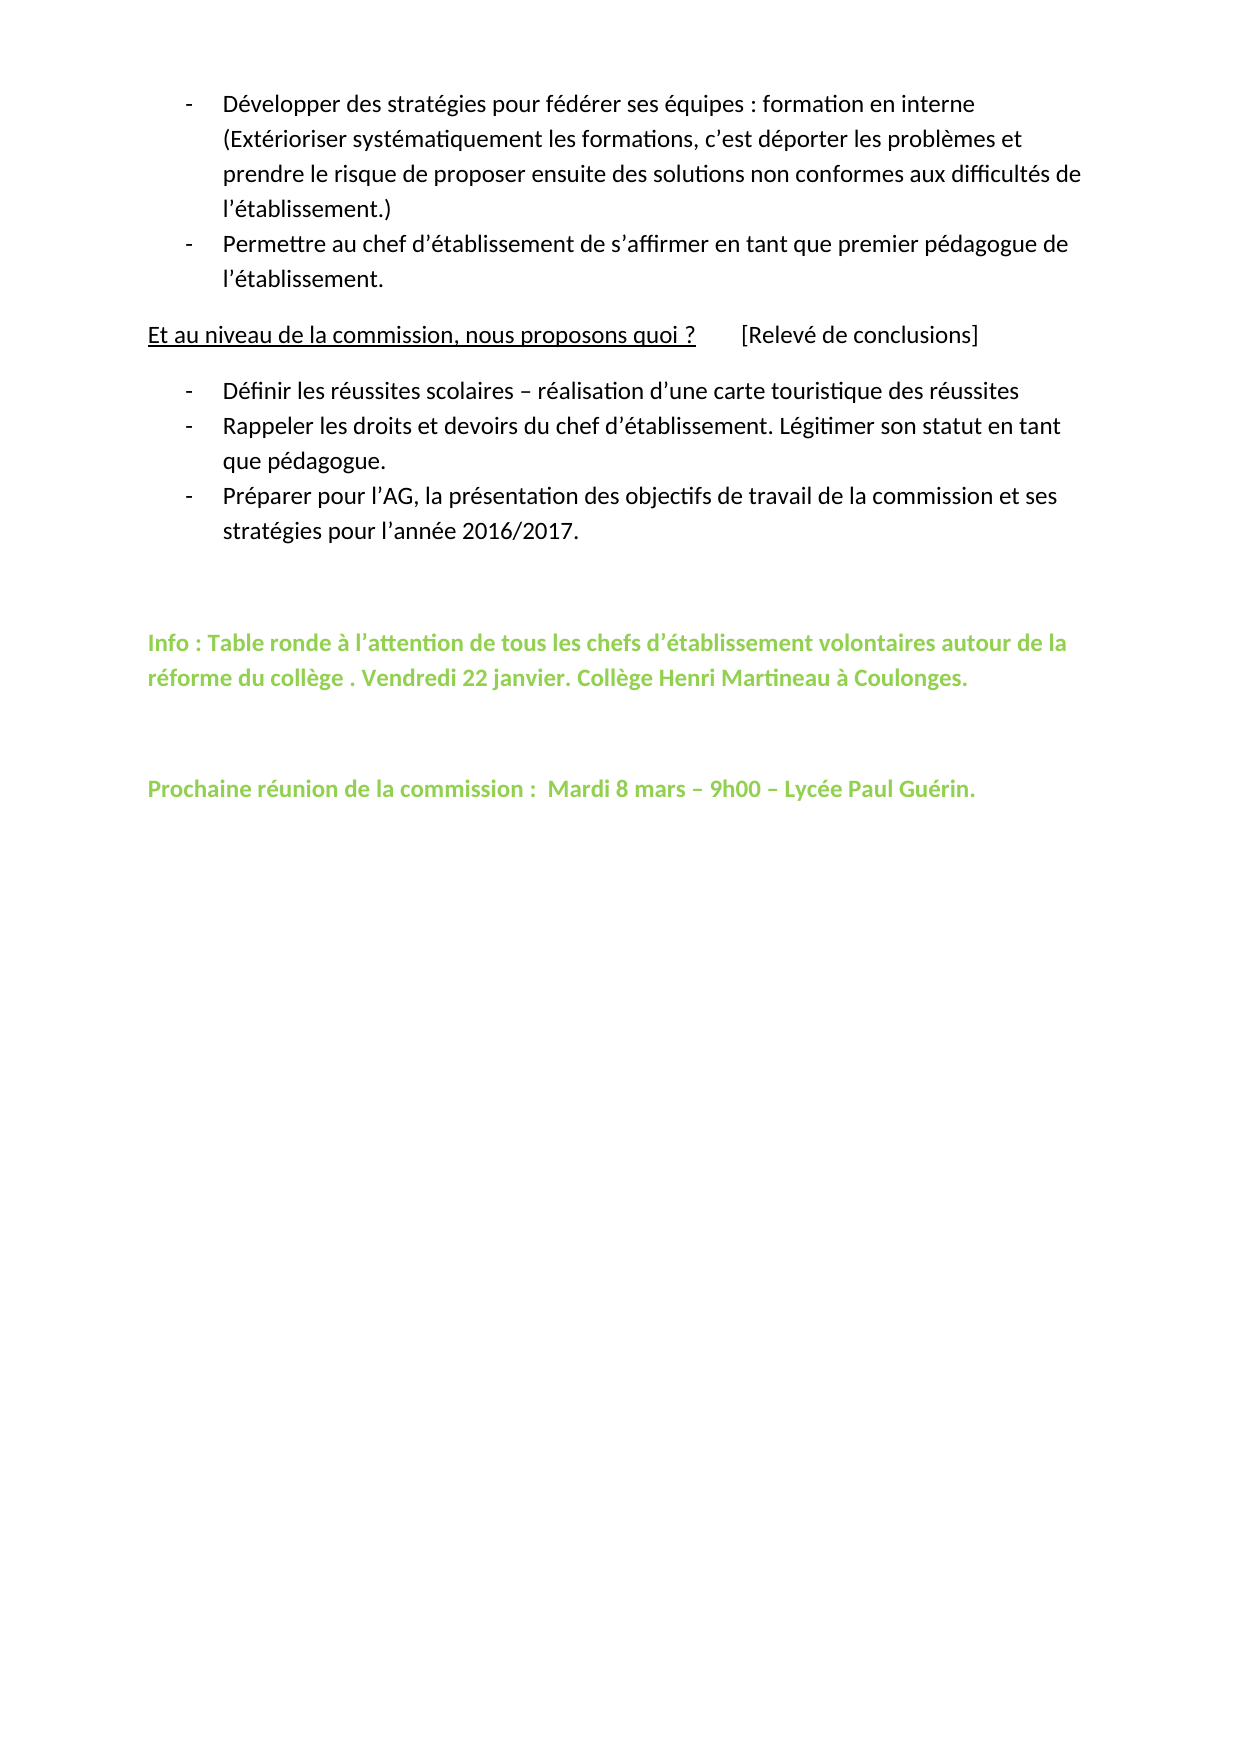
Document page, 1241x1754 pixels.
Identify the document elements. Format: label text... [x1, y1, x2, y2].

text Prochaine réunion de la commission : Mardi 8 mars – 9h00 – Lycée Paul Guérin. [148, 774, 1093, 804]
list Définir les réussites scolaires – réalisation d’une carte touristique des réussites [185, 375, 1093, 406]
text Et au niveau de la commission, nous proposons quoi ? [Relevé de conclusions] [148, 319, 1093, 350]
list Permettre au chef d’établissement de s’affirmer en tant que premier pédagogue de l’établissement. [185, 229, 1093, 294]
list Rappeler les droits et devoirs du chef d’établissement. Légitimer son statut en tant que pédagogue. [185, 410, 1093, 476]
text Info : Table ronde à l’attention de tous les chefs d’établissement volontaires autour de la réforme du collège . Vendredi 22 janvier. Collège Henri Martineau à Coulonges. [148, 627, 1093, 692]
list Préparer pour l’AG, la présentation des objectifs de travail de la commission et ses stratégies pour l’année 2016/2017. [185, 480, 1093, 546]
list Développer des stratégies pour fédérer ses équipes : formation en interne (Extérioriser systématiquement les formations, c’est déporter les problèmes et prendre le risque de proposer ensuite des solutions non conformes aux difficultés de l’établissement.) [185, 89, 1093, 224]
